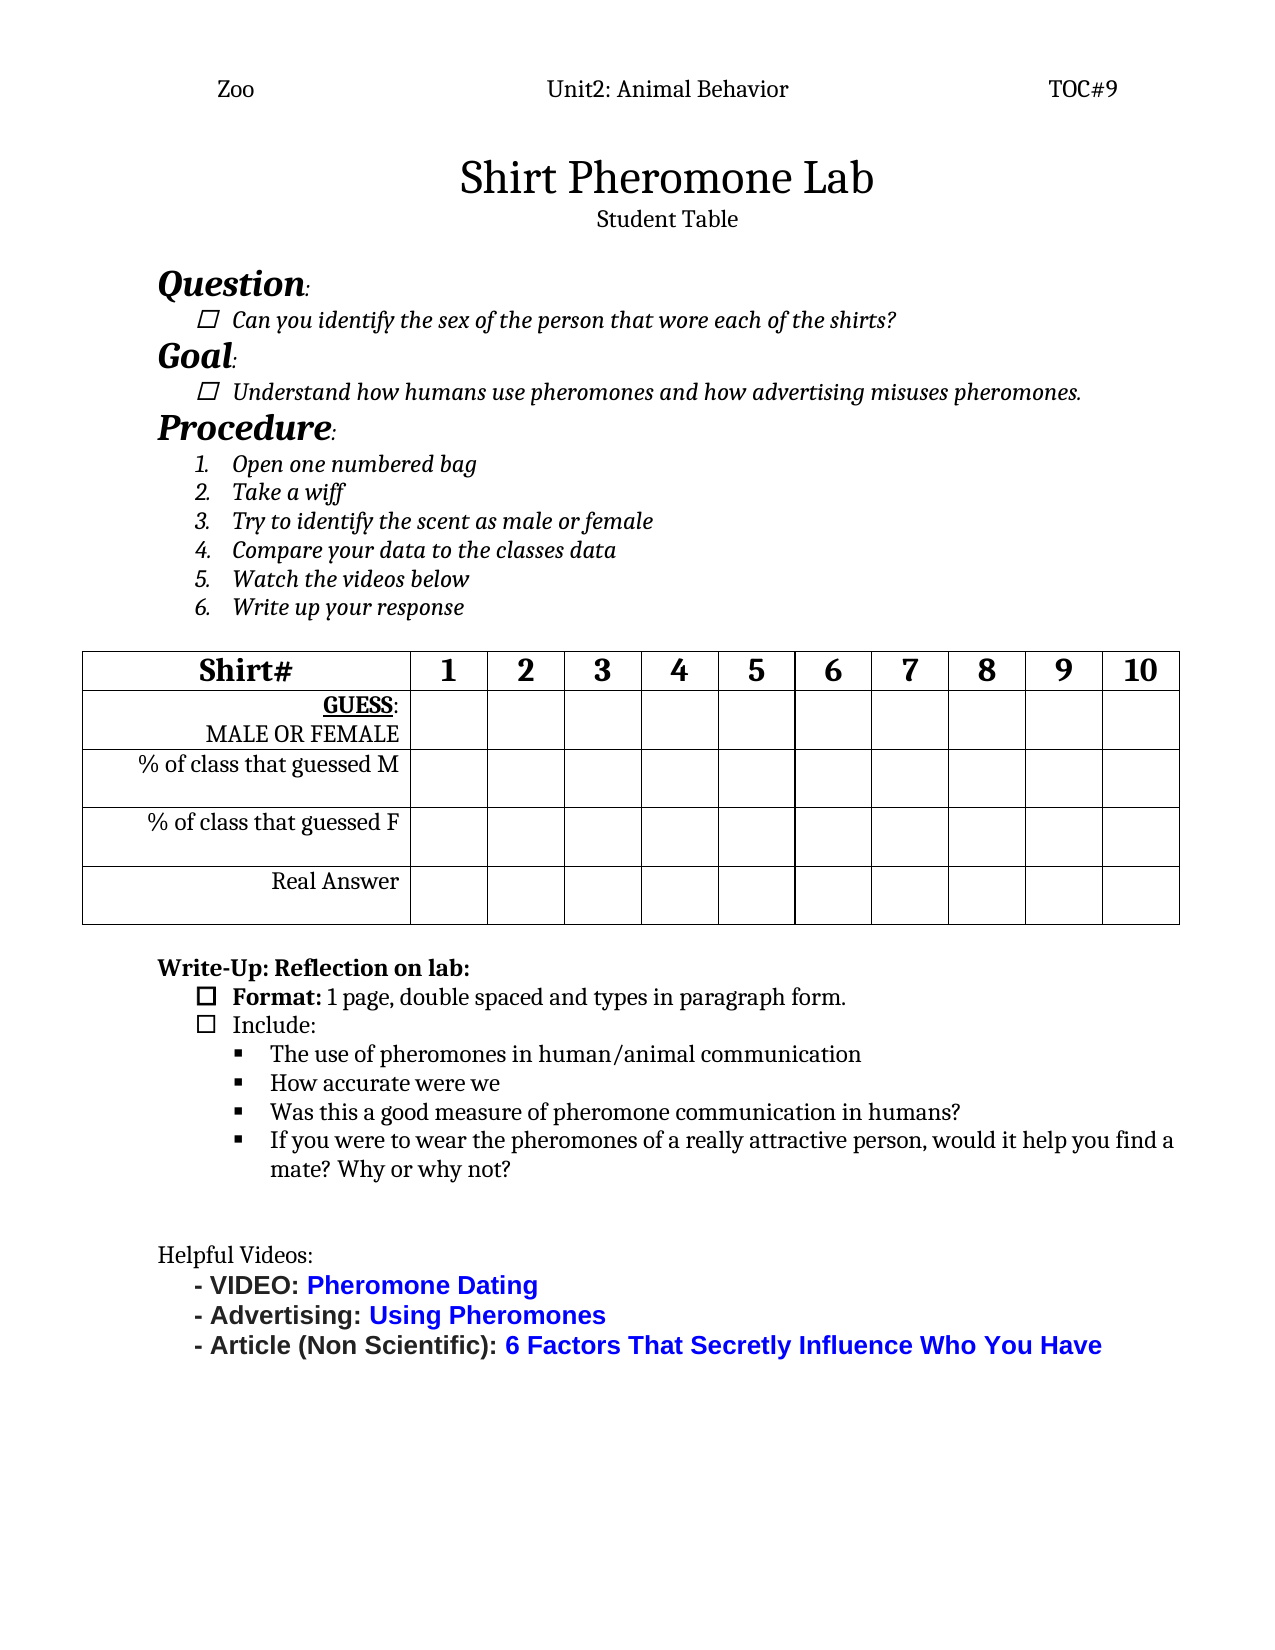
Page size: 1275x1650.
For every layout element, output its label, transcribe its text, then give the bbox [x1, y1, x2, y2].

list Include: [195, 1011, 1177, 1040]
table_cell [642, 808, 718, 866]
table_cell [411, 750, 487, 807]
table_cell [872, 750, 948, 807]
table_cell [719, 691, 794, 749]
text Goal: [157, 334, 1177, 378]
table_cell [949, 691, 1025, 749]
table_cell [719, 867, 794, 924]
table_cell [1103, 691, 1179, 749]
table_cell [796, 691, 871, 749]
table_cell [949, 750, 1025, 807]
table_header 7 [872, 652, 948, 690]
table_header 3 [565, 652, 641, 690]
table_cell [949, 808, 1025, 866]
list Write up your response [195, 593, 1177, 622]
table_header 9 [1026, 652, 1102, 690]
table_header 6 [796, 652, 871, 690]
table_header 2 [488, 652, 564, 690]
table_header 4 [642, 652, 718, 690]
table_cell [1026, 750, 1102, 807]
table_cell [642, 750, 718, 807]
table_cell [565, 867, 641, 924]
table_cell [719, 808, 794, 866]
table_cell % of class that guessed F [83, 808, 410, 866]
table_cell [1103, 808, 1179, 866]
table_cell [1026, 808, 1102, 866]
table_header Shirt# [83, 652, 410, 690]
table_header 1 [411, 652, 487, 690]
table_cell [949, 867, 1025, 924]
list Watch the videos below [195, 564, 1177, 593]
text Shirt Pheromone Lab [157, 150, 1177, 205]
text Question: [157, 263, 1177, 306]
text Helpful Videos: - VIDEO: Pheromone Dating - Advertising: Using Pheromones - Article (Non Scientific): 6 Factors That Secretly Influence Who You Have [157, 1241, 1177, 1360]
list If you were to wear the pheromones of a really attractive person, would it help you find a mate? Why or why not? [232, 1126, 1177, 1184]
list How accurate were we [232, 1069, 1177, 1097]
list Compare your data to the classes data [195, 536, 1177, 564]
table_cell [488, 808, 564, 866]
table_cell [565, 691, 641, 749]
table_cell [1103, 867, 1179, 924]
table_cell [411, 808, 487, 866]
table_cell [1026, 867, 1102, 924]
list The use of pheromones in human/animal communication [232, 1040, 1177, 1069]
text Student Table [157, 205, 1177, 234]
table_cell [565, 808, 641, 866]
table_cell [642, 867, 718, 924]
text Procedure: [157, 406, 1177, 449]
table_cell [1026, 691, 1102, 749]
table_cell [488, 750, 564, 807]
table_cell [642, 691, 718, 749]
table_cell [872, 691, 948, 749]
table_cell Real Answer [83, 867, 410, 924]
text Write-Up: Reflection on lab: [157, 954, 1177, 982]
table_cell [488, 691, 564, 749]
table_cell [796, 750, 871, 807]
list Was this a good measure of pheromone communication in humans? [232, 1097, 1177, 1126]
table_cell % of class that guessed M [83, 750, 410, 807]
table_cell [872, 867, 948, 924]
list Understand how humans use pheromones and how advertising misuses pheromones. [195, 378, 1177, 406]
list Open one numbered bag [195, 449, 1177, 478]
table_cell [1103, 750, 1179, 807]
table_cell [565, 750, 641, 807]
table_cell [796, 867, 871, 924]
table_header 5 [719, 652, 794, 690]
table_cell [411, 867, 487, 924]
table_cell [872, 808, 948, 866]
table_cell [411, 691, 487, 749]
list Format: 1 page, double spaced and types in paragraph form. [195, 982, 1177, 1011]
list Try to identify the scent as male or female [195, 507, 1177, 536]
table_cell [796, 808, 871, 866]
list Can you identify the sex of the person that wore each of the shirts? [195, 306, 1177, 334]
table_header 10 [1103, 652, 1179, 690]
list Take a wiff [195, 478, 1177, 507]
table_cell [719, 750, 794, 807]
table_header 8 [949, 652, 1025, 690]
table_cell [488, 867, 564, 924]
table_cell GUESS: MALE OR FEMALE [83, 691, 410, 749]
